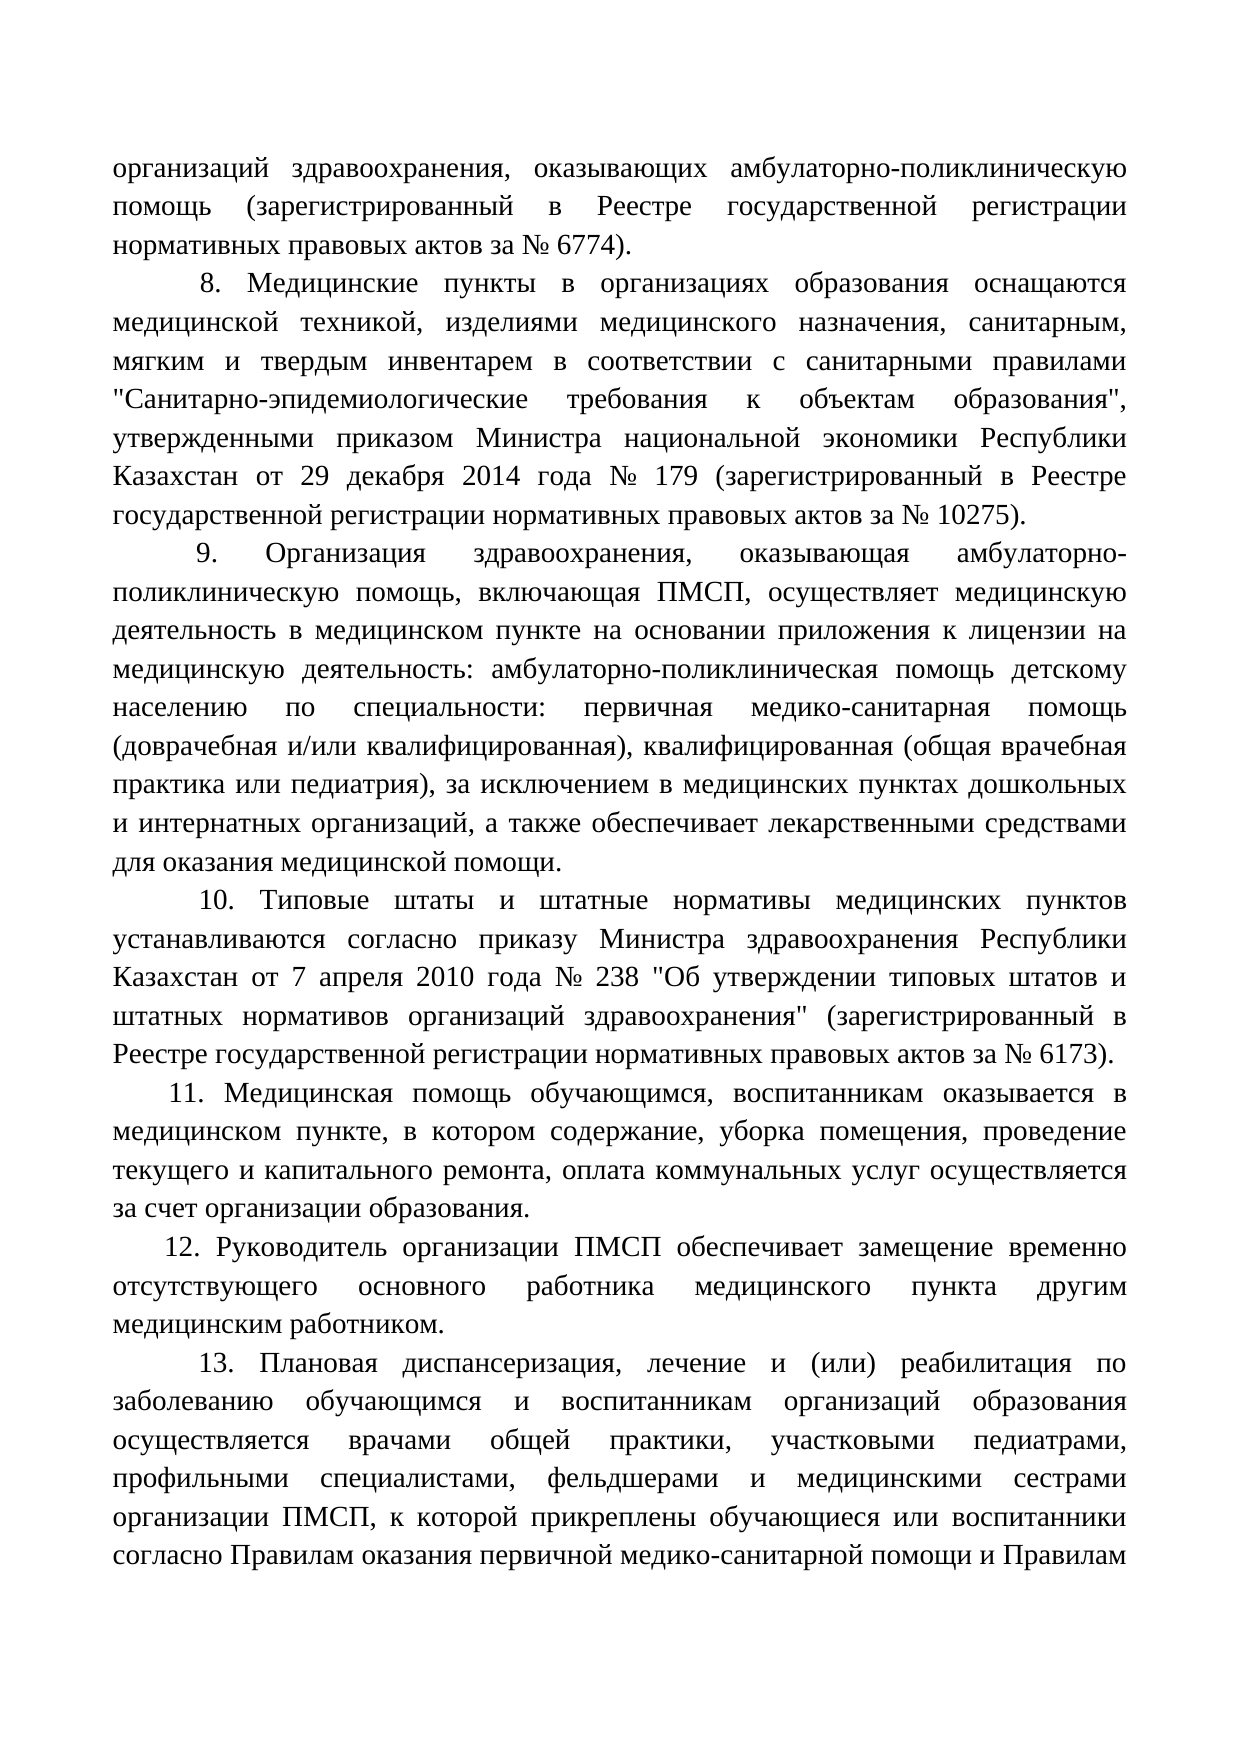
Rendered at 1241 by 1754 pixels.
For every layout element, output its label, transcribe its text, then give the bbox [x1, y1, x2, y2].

text 10. Типовые штаты и штатные нормативы медицинских пунктов устанавливаются согласно приказу Министра здравоохранения Республики Казахстан от 7 апреля 2010 года № 238 "Об утверждении типовых штатов и штатных нормативов организаций здравоохранения" (зарегистрированный в Реестре государственной регистрации нормативных правовых актов за № 6173). [112, 882, 1128, 1070]
text 12. Руководитель организации ПМСП обеспечивает замещение временно отсутствующего основного работника медицинского пункта другим медицинским работником. [112, 1229, 1128, 1340]
text 11. Медицинская помощь обучающимся, воспитанникам оказывается в медицинском пункте, в котором содержание, уборка помещения, проведение текущего и капитального ремонта, оплата коммунальных услуг осуществляется за счет организации образования. [112, 1075, 1128, 1224]
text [112, 1345, 1128, 1571]
text 9. Организация здравоохранения, оказывающая амбулаторно-поликлиническую помощь, включающая ПМСП, осуществляет медицинскую деятельность в медицинском пункте на основании приложения к лицензии на медицинскую деятельность: амбулаторно-поликлиническая помощь детскому населению по специальности: первичная медико-санитарная помощь (доврачебная и/или квалифицированная), квалифицированная (общая врачебная практика или педиатрия), за исключением в медицинских пунктах дошкольных и интернатных организаций, а также обеспечивает лекарственными средствами для оказания медицинской помощи. [112, 535, 1128, 877]
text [112, 150, 1128, 261]
text 8. Медицинские пункты в организациях образования оснащаются медицинской техникой, изделиями медицинского назначения, санитарным, мягким и твердым инвентарем в соответствии с санитарными правилами "Санитарно-эпидемиологические требования к объектам образования", утвержденными приказом Министра национальной экономики Республики Казахстан от 29 декабря 2014 года № 179 (зарегистрированный в Реестре государственной регистрации нормативных правовых актов за № 10275). [112, 266, 1128, 530]
